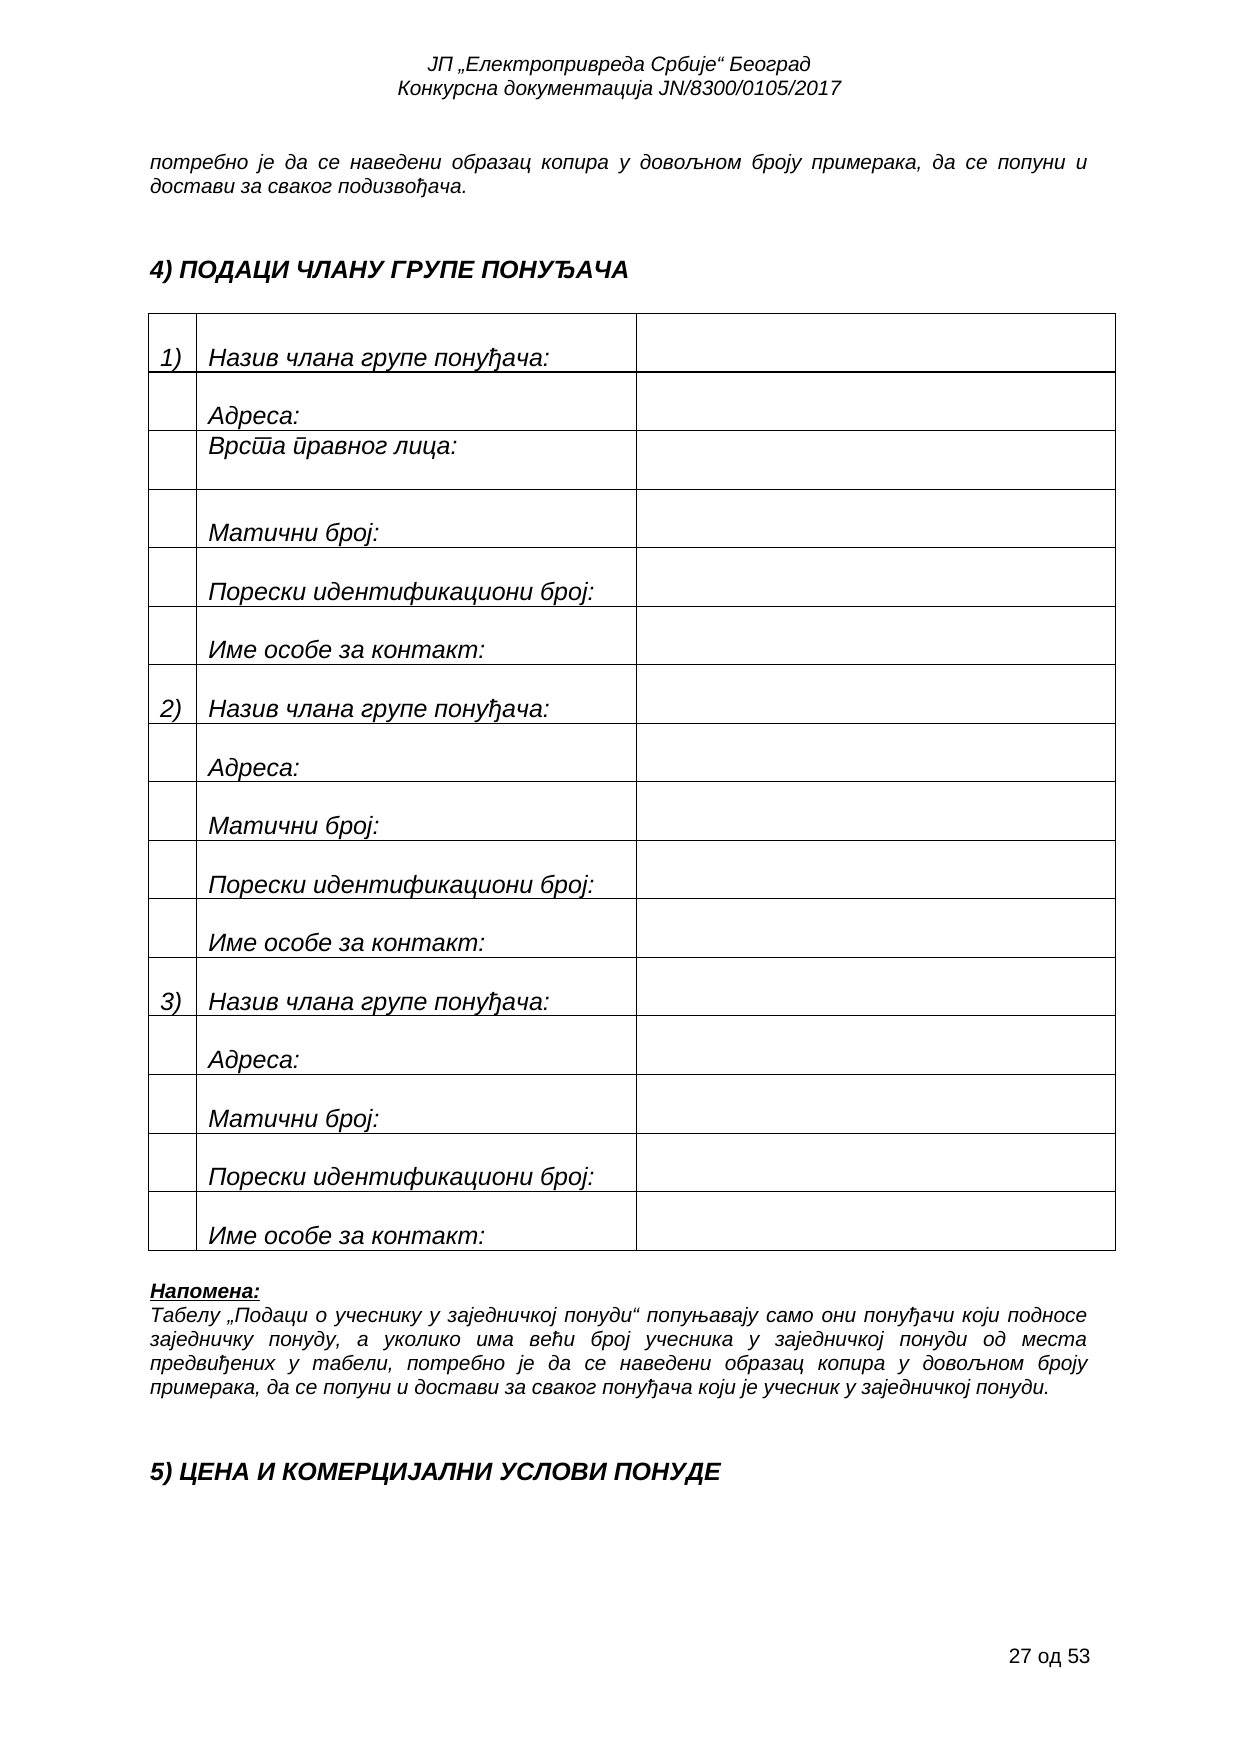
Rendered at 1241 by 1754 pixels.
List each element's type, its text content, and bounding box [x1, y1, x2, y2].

table_cell Порески идентификациони број: [197, 1134, 636, 1191]
table_cell Адреса: [197, 373, 636, 430]
text Напомена: [150, 1279, 1090, 1303]
table_cell [149, 607, 196, 664]
table_cell Порески идентификациони број: [197, 548, 636, 606]
table_cell 2) [149, 665, 196, 723]
table_cell Адреса: [197, 1016, 636, 1074]
table_cell [149, 490, 196, 547]
table_cell Име особе за контакт: [197, 1192, 636, 1249]
table_cell [637, 607, 1115, 664]
table_header [637, 314, 1115, 371]
table_cell [637, 1075, 1115, 1132]
table_cell Матични број: [197, 490, 636, 547]
table_cell [637, 431, 1115, 488]
table_cell [149, 1192, 196, 1249]
table_cell [637, 958, 1115, 1015]
table_cell Име особе за контакт: [197, 607, 636, 664]
text 4) ПОДАЦИ ЧЛАНУ ГРУПЕ ПОНУЂАЧА [150, 255, 1090, 284]
table_cell [149, 548, 196, 606]
table_cell Назив члана групе понуђача: [197, 665, 636, 723]
table_cell Матични број: [197, 1075, 636, 1132]
table_cell [637, 665, 1115, 723]
table_cell Име особе за контакт: [197, 899, 636, 957]
table_cell [149, 431, 196, 488]
table_cell [637, 841, 1115, 898]
table_cell [149, 1134, 196, 1191]
table_header 1) [149, 314, 196, 371]
table_cell [149, 782, 196, 840]
table_cell [637, 490, 1115, 547]
table_cell [149, 1075, 196, 1132]
table_cell 3) [149, 958, 196, 1015]
table_cell Порески идентификациони број: [197, 841, 636, 898]
text Табелу „Подаци о учеснику у заједничкој понуди“ попуњавају само они понуђачи који подносе заједничку понуду, а уколико има већи број учесника у заједничкој понуди од места предвиђених у табели, потребно је да се наведени образац копира у довољном броју примерака, да се попуни и достави за сваког понуђача који је учесник у заједничкој понуди. [150, 1303, 1090, 1399]
table_cell Матични број: [197, 782, 636, 840]
table_cell [637, 782, 1115, 840]
table_cell [149, 373, 196, 430]
table_cell [637, 1016, 1115, 1074]
table_cell [637, 1192, 1115, 1249]
table_cell [637, 899, 1115, 957]
table_cell [637, 724, 1115, 781]
table_cell [149, 724, 196, 781]
table_cell Назив члана групе понуђача: [197, 958, 636, 1015]
table_cell [637, 373, 1115, 430]
table_cell [149, 841, 196, 898]
text 5) ЦЕНА И КОМЕРЦИЈАЛНИ УСЛОВИ ПОНУДЕ [150, 1457, 1090, 1485]
table_cell [149, 1016, 196, 1074]
table_cell [637, 548, 1115, 606]
table_cell [637, 1134, 1115, 1191]
table_header Назив члана групе понуђача: [197, 314, 636, 371]
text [150, 150, 1090, 198]
table_cell Врста правног лица: [197, 431, 636, 488]
table_cell Адреса: [197, 724, 636, 781]
table_cell [149, 899, 196, 957]
